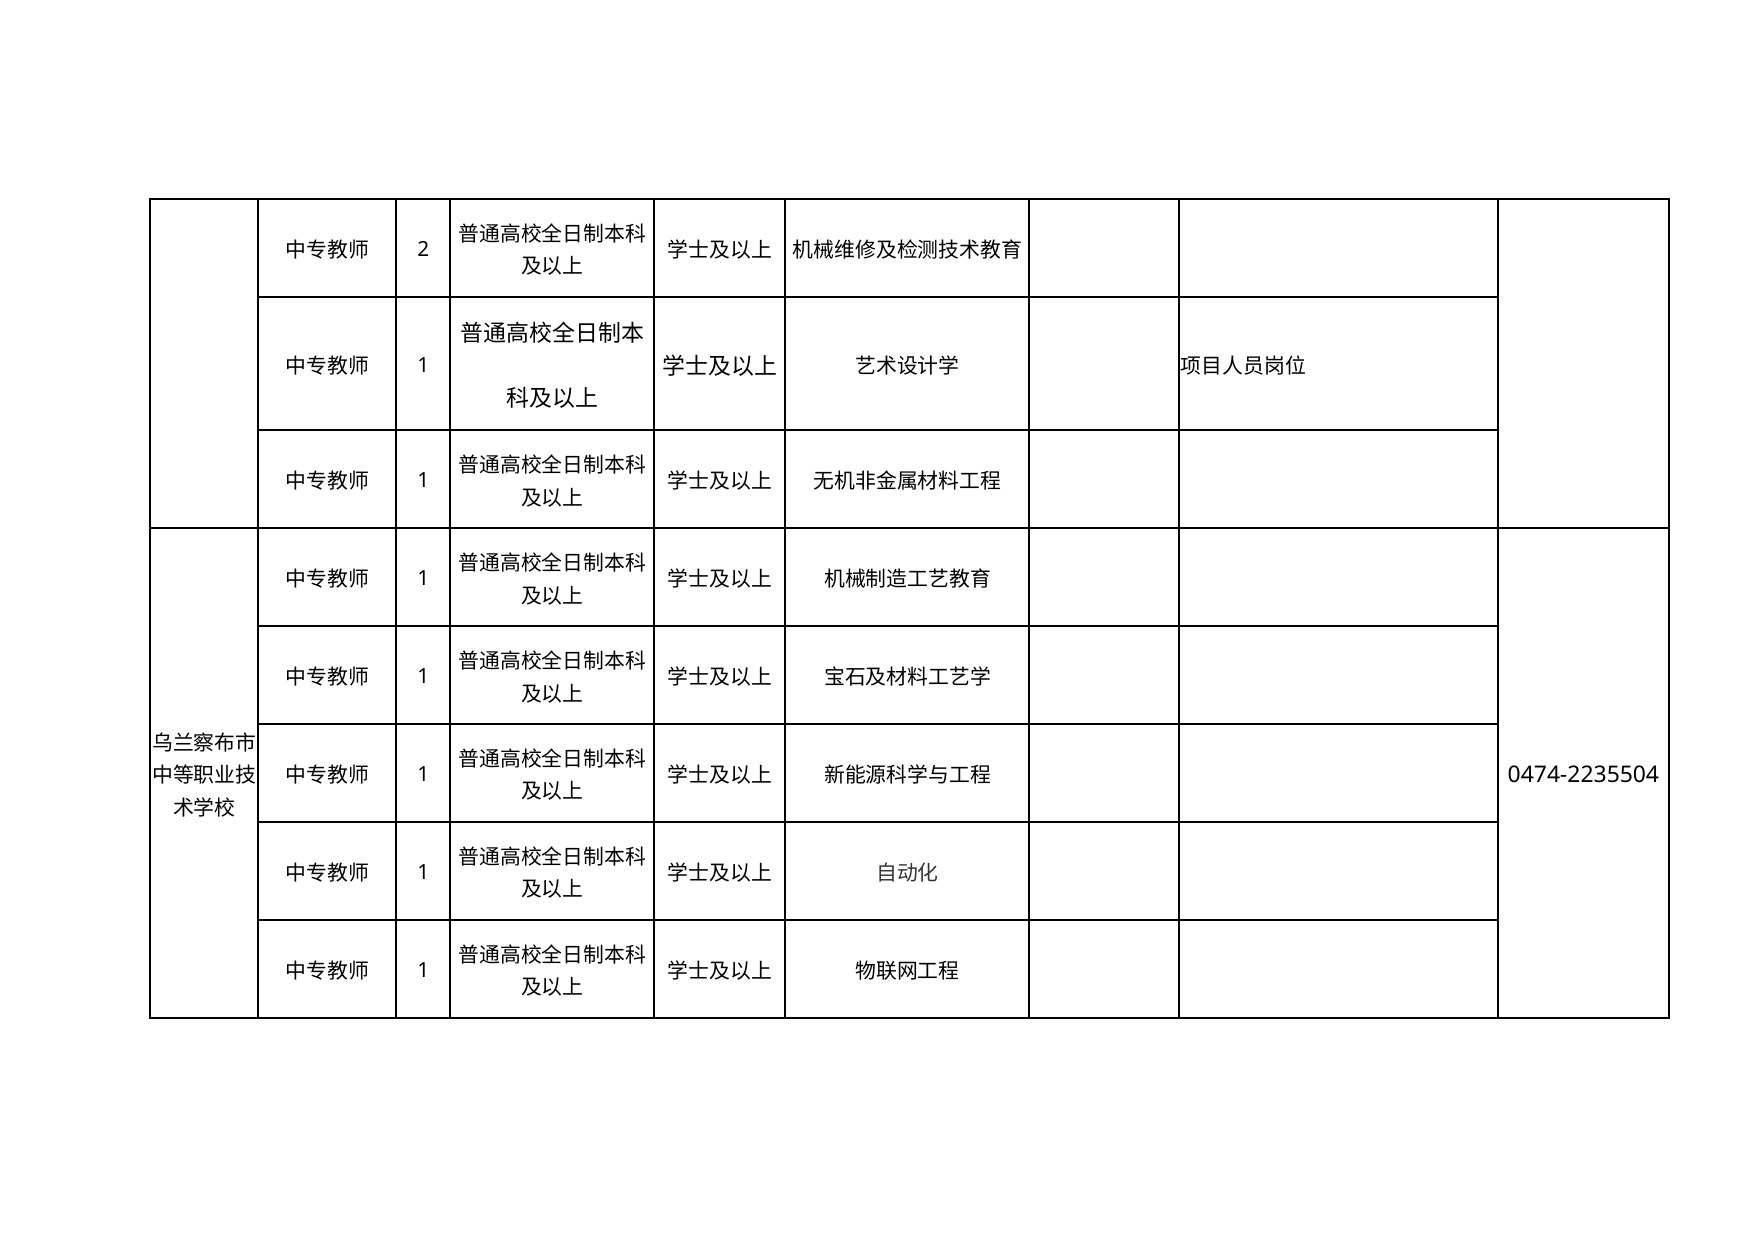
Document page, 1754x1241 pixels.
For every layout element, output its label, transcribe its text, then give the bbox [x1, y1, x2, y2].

table_cell 普通高校全日制本科及以上 [451, 921, 653, 1017]
table_cell [1180, 529, 1497, 625]
table_cell 学士及以上 [655, 431, 784, 527]
table_cell 普通高校全日制本科及以上 [451, 529, 653, 625]
table_cell 乌兰察布市中等职业技术学校 [151, 529, 257, 1017]
table_cell 学士及以上 [655, 627, 784, 723]
table_cell 普通高校全日制本科及以上 [451, 627, 653, 723]
table_cell 学士及以上 [655, 921, 784, 1017]
table_cell 中专教师 [259, 627, 395, 723]
table_cell [1030, 823, 1178, 919]
table_cell 1 [397, 298, 449, 429]
table_cell [1030, 200, 1178, 296]
table_cell 1 [397, 529, 449, 625]
table_cell 机械维修及检测技术教育 [786, 200, 1028, 296]
table_cell 物联网工程 [786, 921, 1028, 1017]
table_cell 1 [397, 725, 449, 821]
table_cell [1180, 823, 1497, 919]
table_cell 学士及以上 [655, 823, 784, 919]
table_cell [1030, 627, 1178, 723]
table_cell 中专教师 [259, 921, 395, 1017]
table_cell 1 [397, 823, 449, 919]
table_cell 0474-2235504 [1499, 529, 1668, 1017]
table_cell [1180, 627, 1497, 723]
table_cell 1 [397, 431, 449, 527]
table_cell 中专教师 [259, 200, 395, 296]
table_cell 1 [397, 627, 449, 723]
table_cell 学士及以上 [655, 725, 784, 821]
table_cell 学士及以上 [655, 529, 784, 625]
table_cell 普通高校全日制本科及以上 [451, 725, 653, 821]
table_cell [1180, 921, 1497, 1017]
table_cell [1030, 298, 1178, 429]
table_cell 普通高校全日制本科及以上 [451, 298, 653, 429]
table_cell 机械制造工艺教育 [786, 529, 1028, 625]
table_cell 艺术设计学 [786, 298, 1028, 429]
table_cell 普通高校全日制本科及以上 [451, 823, 653, 919]
table_cell [1180, 200, 1497, 296]
table_cell 中专教师 [259, 298, 395, 429]
table_cell 新能源科学与工程 [786, 725, 1028, 821]
table_cell 2 [397, 200, 449, 296]
table_cell 中专教师 [259, 431, 395, 527]
table_cell [1180, 725, 1497, 821]
table_cell 中专教师 [259, 725, 395, 821]
table_cell 普通高校全日制本科及以上 [451, 431, 653, 527]
table_cell [1030, 725, 1178, 821]
table_cell [1030, 529, 1178, 625]
table_cell 普通高校全日制本科及以上 [451, 200, 653, 296]
table_cell 宝石及材料工艺学 [786, 627, 1028, 723]
table_cell 中专教师 [259, 529, 395, 625]
table_cell 自动化 [786, 823, 1028, 919]
table_cell [1180, 431, 1497, 527]
table_cell 中专教师 [259, 823, 395, 919]
table_cell [1030, 921, 1178, 1017]
table_cell 学士及以上 [655, 200, 784, 296]
table_cell 项目人员岗位 [1180, 298, 1497, 429]
table_cell 学士及以上 [655, 298, 784, 429]
table_cell 无机非金属材料工程 [786, 431, 1028, 527]
table_cell [1030, 431, 1178, 527]
table_cell 1 [397, 921, 449, 1017]
